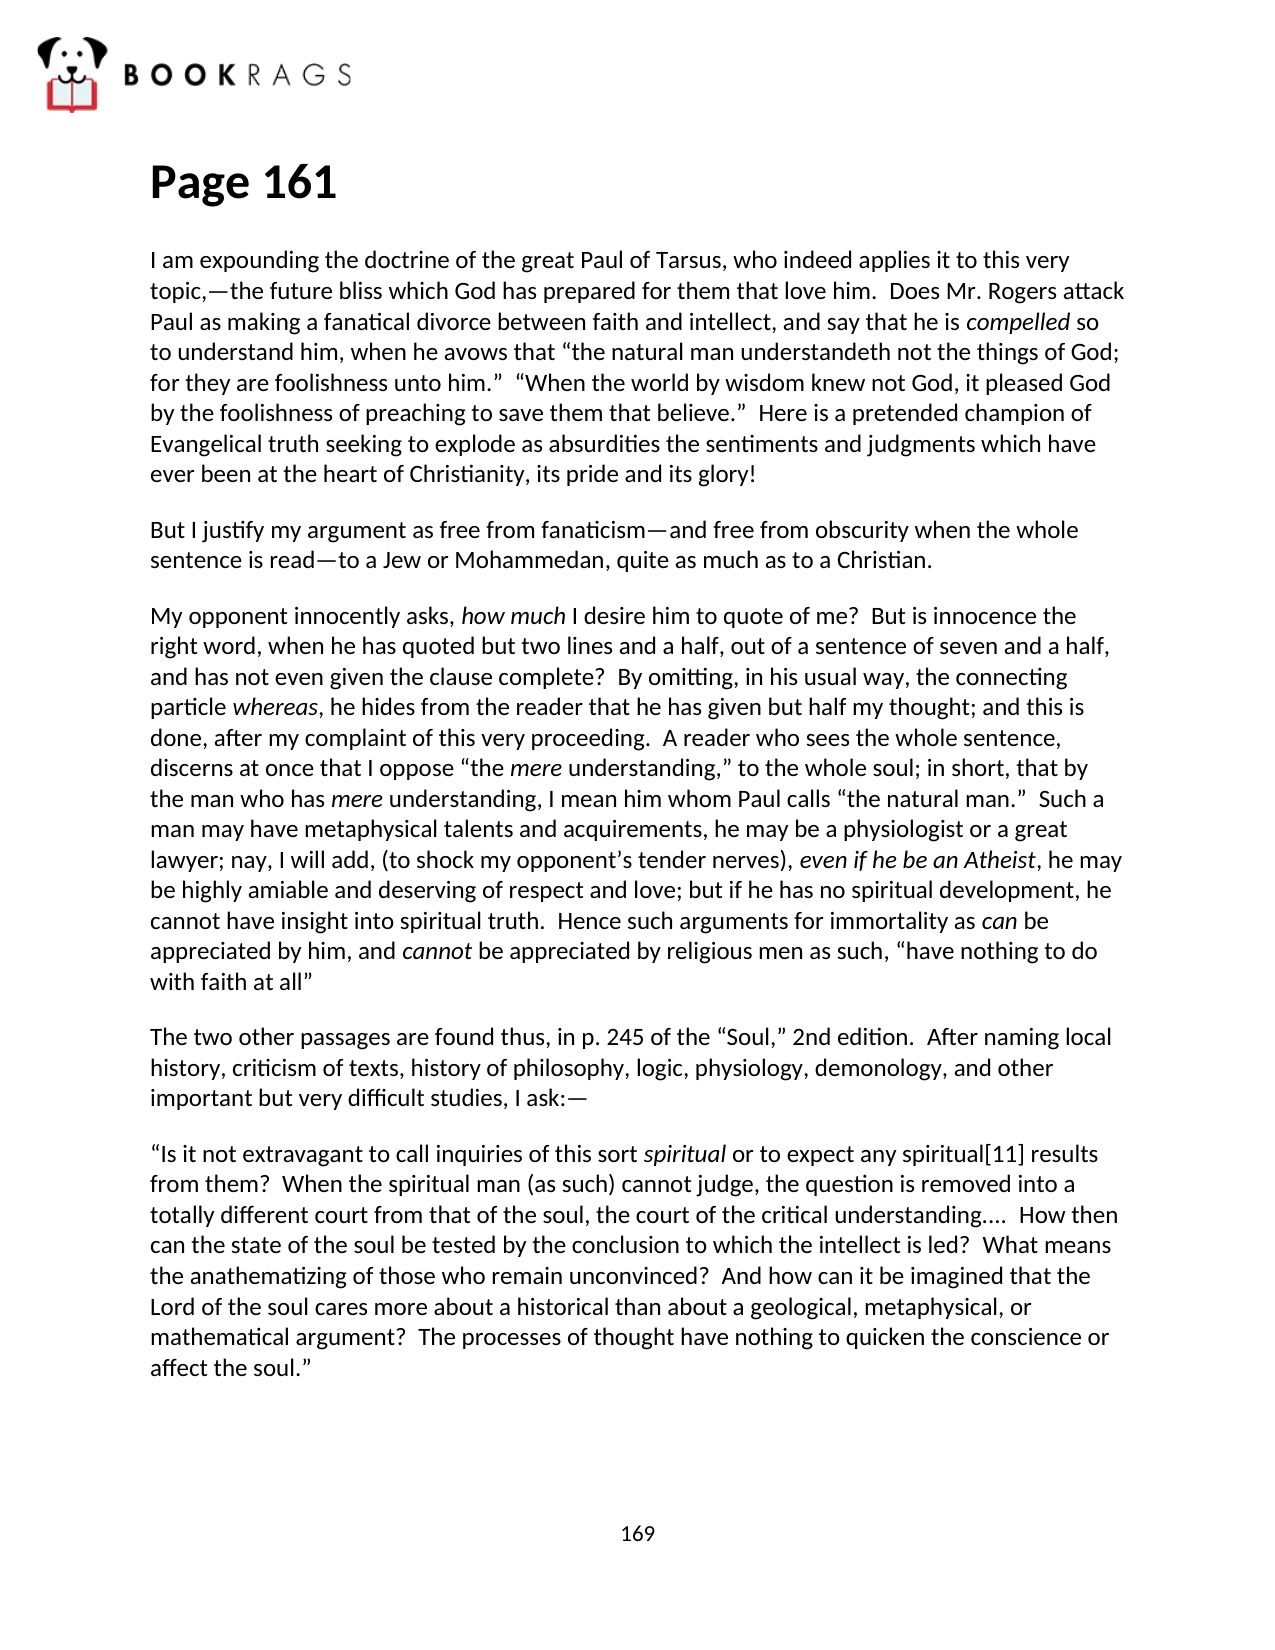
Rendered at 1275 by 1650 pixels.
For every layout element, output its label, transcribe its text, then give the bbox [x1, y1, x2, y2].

picture [37, 37, 351, 113]
text The two other passages are found thus, in p. 245 of the “Soul,” 2nd edition. After naming local history, criticism of texts, history of philosophy, logic, physiology, demonology, and other important but very difficult studies, I ask:—­ [150, 1022, 1125, 1113]
text But I justify my argument as free from fanaticism—­and free from obscurity when the whole sentence is read—­to a Jew or Mohammedan, quite as much as to a Christian. [150, 514, 1125, 575]
text My opponent innocently asks, how much I desire him to quote of me? But is innocence the right word, when he has quoted but two lines and a half, out of a sentence of seven and a half, and has not even given the clause complete? By omitting, in his usual way, the connecting particle whereas, he hides from the reader that he has given but half my thought; and this is done, after my complaint of this very proceeding. A reader who sees the whole sentence, discerns at once that I oppose “the mere understanding,” to the whole soul; in short, that by the man who has mere understanding, I mean him whom Paul calls “the natural man.” Such a man may have metaphysical talents and acquirements, he may be a physiologist or a great lawyer; nay, I will add, (to shock my opponent’s tender nerves), even if he be an Atheist, he may be highly amiable and deserving of respect and love; but if he has no spiritual development, he cannot have insight into spiritual truth. Hence such arguments for immortality as can be appreciated by him, and cannot be appreciated by religious men as such, “have nothing to do with faith at all” [150, 600, 1125, 997]
text “Is it not extravagant to call inquiries of this sort spiritual or to expect any spiritual[11] results from them? When the spiritual man (as such) cannot judge, the question is removed into a totally different court from that of the soul, the court of the critical understanding.... How then can the state of the soul be tested by the conclusion to which the intellect is led? What means the anathematizing of those who remain unconvinced? And how can it be imagined that the Lord of the soul cares more about a historical than about a geological, metaphysical, or mathematical argument? The processes of thought have nothing to quicken the conscience or affect the soul.” [150, 1138, 1125, 1382]
text I am expounding the doctrine of the great Paul of Tarsus, who indeed applies it to this very topic,—­the future bliss which God has prepared for them that love him. Does Mr. Rogers attack Paul as making a fanatical divorce between faith and intellect, and say that he is compelled so to understand him, when he avows that “the natural man understandeth not the things of God; for they are foolishness unto him.” “When the world by wisdom knew not God, it pleased God by the foolishness of preaching to save them that believe.” Here is a pretended champion of Evangelical truth seeking to explode as absurdities the sentiments and judgments which have ever been at the heart of Christianity, its pride and its glory! [150, 244, 1125, 489]
text Page 161 [150, 150, 1125, 211]
